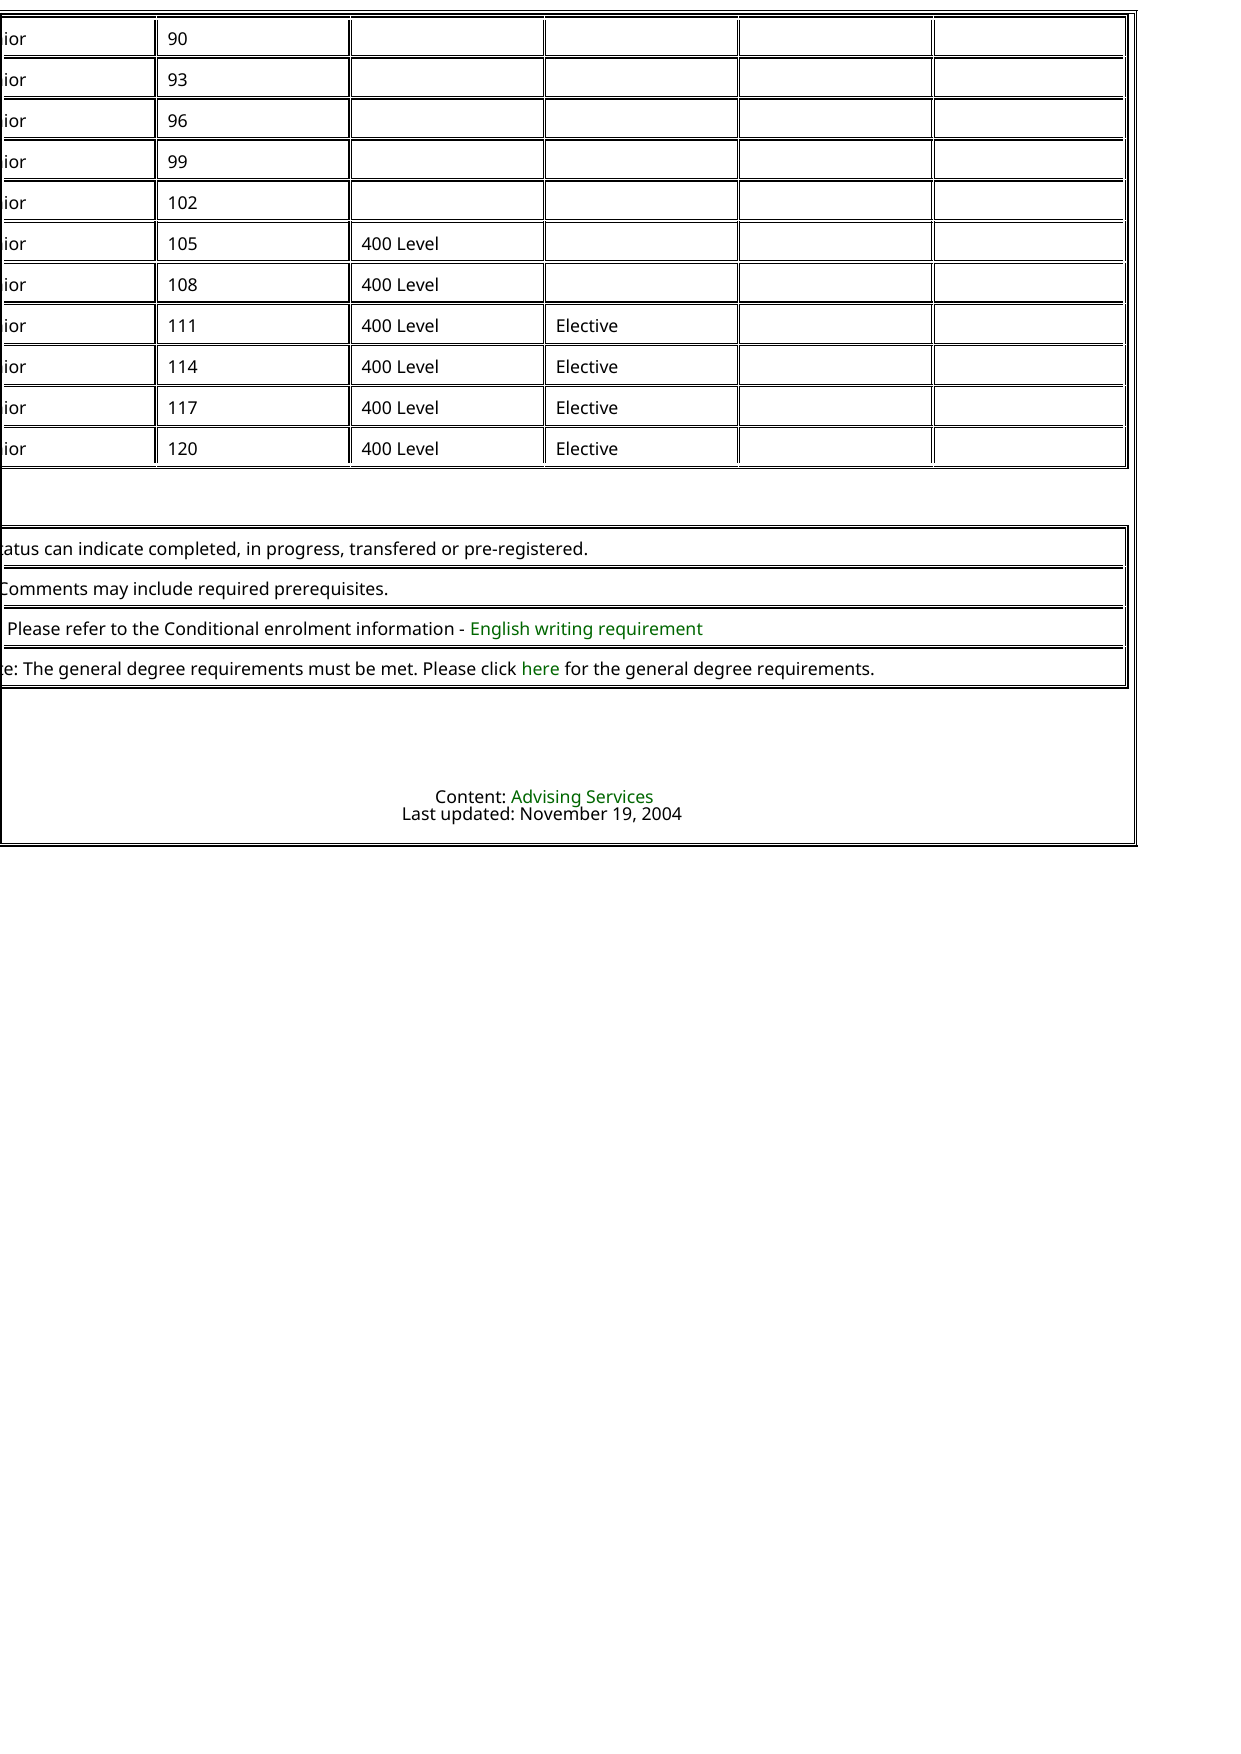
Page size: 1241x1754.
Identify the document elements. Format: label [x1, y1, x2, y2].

table_cell [2, 14, 1134, 843]
